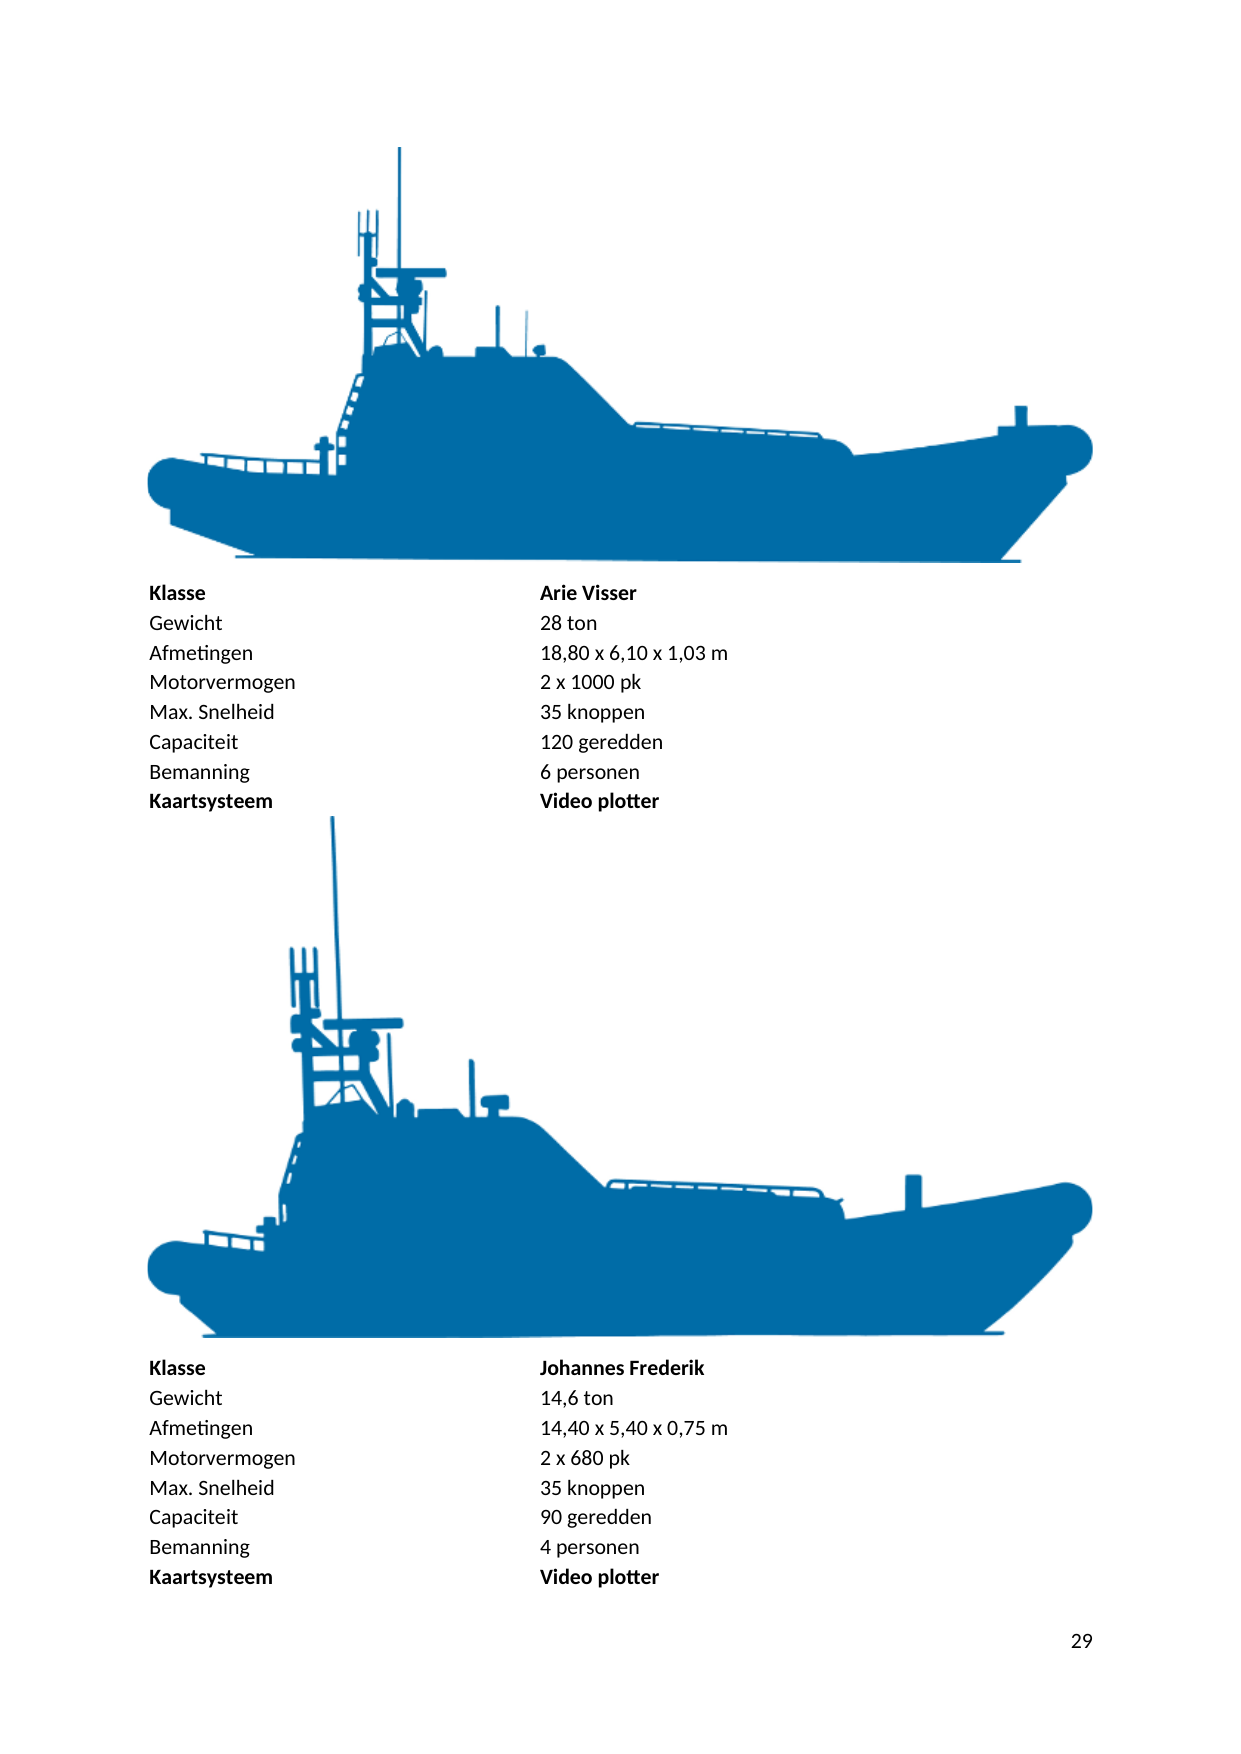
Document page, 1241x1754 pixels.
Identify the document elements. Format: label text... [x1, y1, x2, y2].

table_cell Capaciteit [148, 727, 538, 756]
table_cell 4 personen [538, 1532, 929, 1561]
table_cell Motorvermogen [148, 667, 538, 697]
table_cell Gewicht [148, 608, 538, 637]
table_cell 14,40 x 5,40 x 0,75 m [538, 1413, 929, 1442]
table_header Klasse [148, 578, 538, 607]
table_cell 2 x 680 pk [538, 1442, 929, 1472]
table_cell Max. Snelheid [148, 1472, 538, 1502]
table_cell 90 geredden [538, 1502, 929, 1532]
table_header Arie Visser [538, 578, 929, 607]
table_cell Motorvermogen [148, 1442, 538, 1472]
picture [147, 147, 1093, 563]
table_cell 14,6 ton [538, 1383, 929, 1412]
table_cell Bemanning [148, 1532, 538, 1561]
table_cell Capaciteit [148, 1502, 538, 1532]
table_cell Video plotter [538, 786, 929, 816]
table_cell 2 x 1000 pk [538, 667, 929, 697]
table_cell Kaartsysteem [148, 786, 538, 816]
table_header Johannes Frederik [538, 1353, 929, 1383]
table_cell 28 ton [538, 608, 929, 637]
table_header Klasse [148, 1353, 538, 1383]
table_cell 18,80 x 6,10 x 1,03 m [538, 637, 929, 667]
table_cell Afmetingen [148, 1413, 538, 1442]
table_cell Afmetingen [148, 637, 538, 667]
table_cell 35 knoppen [538, 697, 929, 727]
table_cell Bemanning [148, 756, 538, 786]
picture [147, 816, 1093, 1338]
table_cell 6 personen [538, 756, 929, 786]
table_cell 35 knoppen [538, 1472, 929, 1502]
table_cell Gewicht [148, 1383, 538, 1412]
table_cell Kaartsysteem [148, 1561, 538, 1591]
table_cell Video plotter [538, 1561, 929, 1591]
table_cell 120 geredden [538, 727, 929, 756]
table_cell Max. Snelheid [148, 697, 538, 727]
